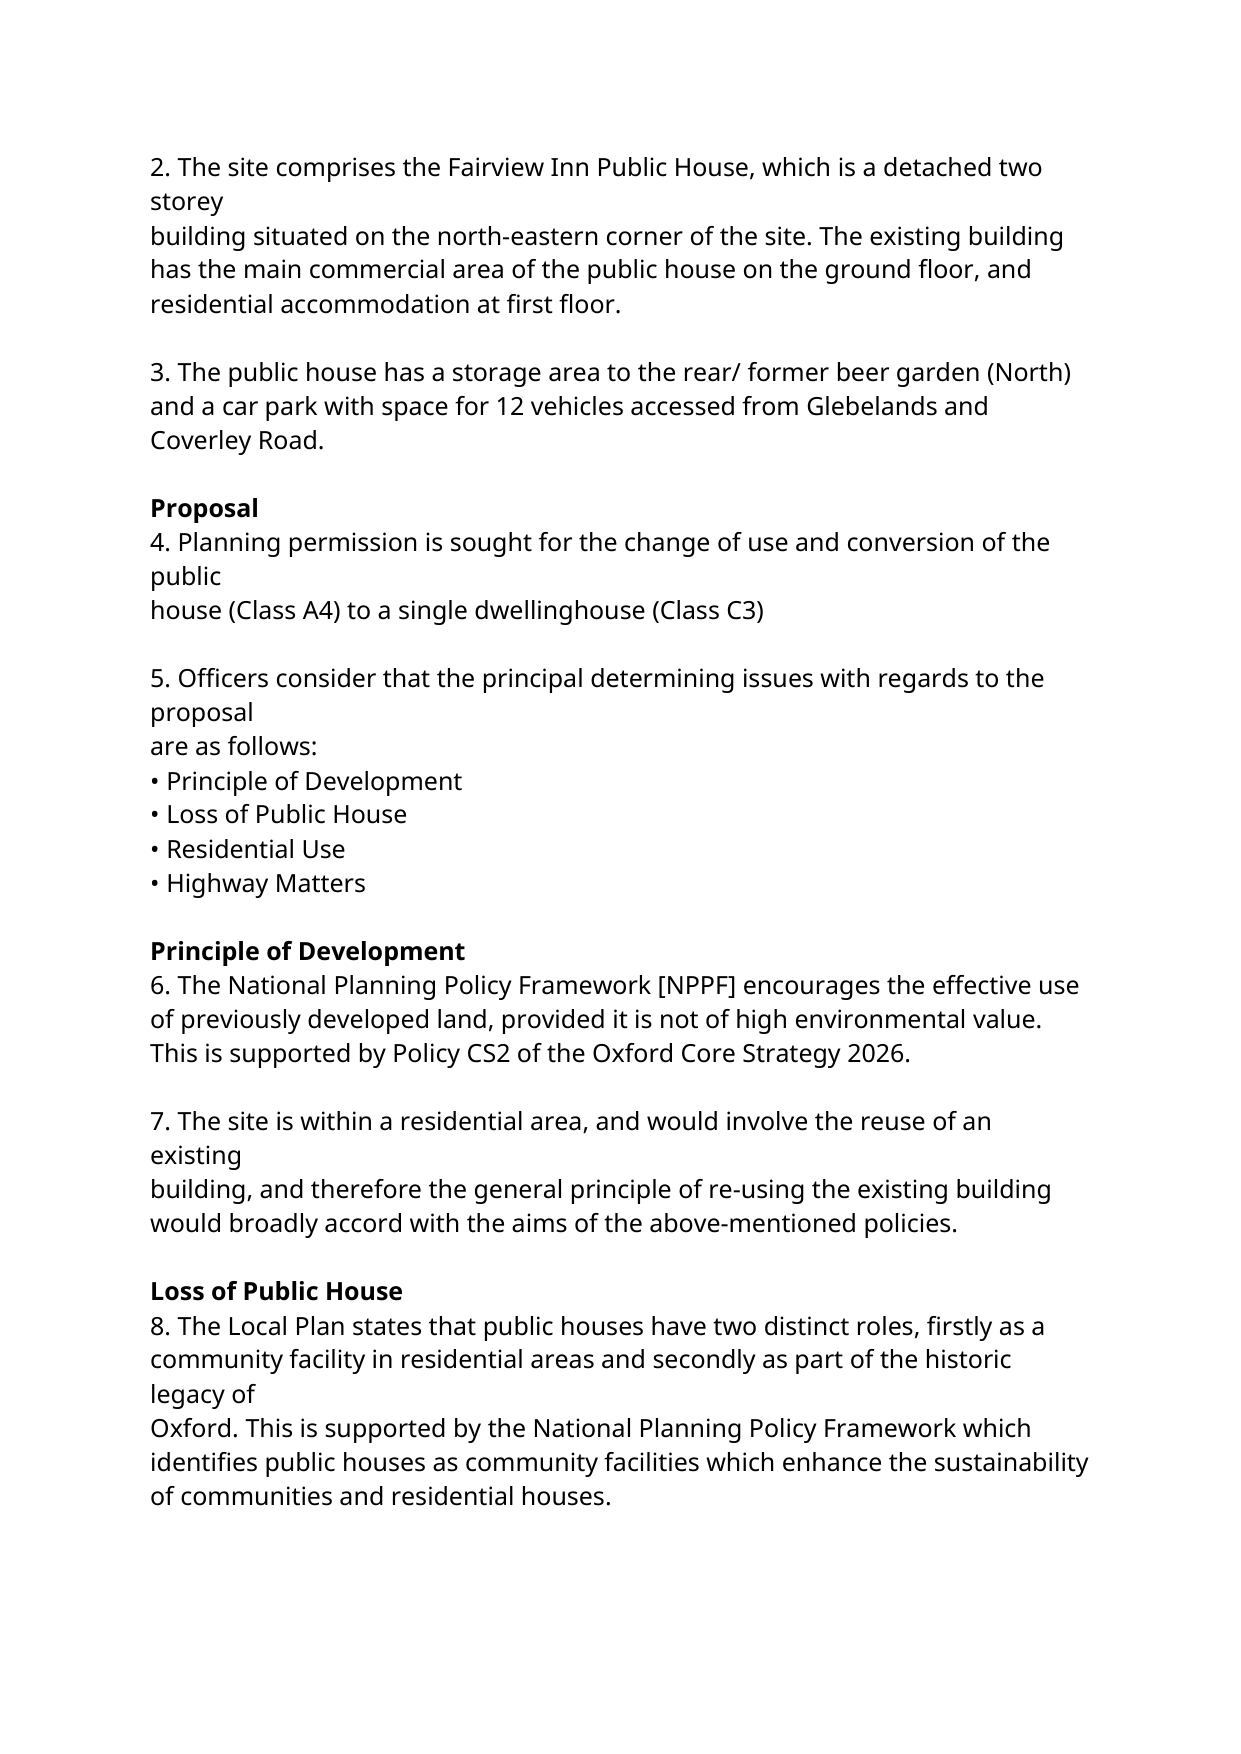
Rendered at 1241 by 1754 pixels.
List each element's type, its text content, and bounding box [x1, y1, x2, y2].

text are as follows: [150, 729, 1090, 763]
text 8. The Local Plan states that public houses have two distinct roles, firstly as a [150, 1308, 1090, 1342]
text building situated on the north-eastern corner of the site. The existing building has the main commercial area of the public house on the ground floor, and residential accommodation at first floor. [150, 218, 1090, 320]
text Principle of Development [150, 933, 1090, 967]
text Loss of Public House [150, 1274, 1090, 1308]
text Proposal [150, 491, 1090, 525]
text • Highway Matters [150, 865, 1090, 899]
text building, and therefore the general principle of re-using the existing building would broadly accord with the aims of the above-mentioned policies. [150, 1172, 1090, 1240]
text Oxford. This is supported by the National Planning Policy Framework which identifies public houses as community facilities which enhance the sustainability of communities and residential houses. [150, 1410, 1090, 1512]
text 3. The public house has a storage area to the rear/ former beer garden (North) and a car park with space for 12 vehicles accessed from Glebelands and Coverley Road. [150, 354, 1090, 457]
text • Loss of Public House [150, 797, 1090, 831]
text 4. Planning permission is sought for the change of use and conversion of the public [150, 525, 1090, 593]
text 5. Officers consider that the principal determining issues with regards to the proposal [150, 661, 1090, 729]
text 2. The site comprises the Fairview Inn Public House, which is a detached two storey [150, 150, 1090, 218]
text community facility in residential areas and secondly as part of the historic legacy of [150, 1342, 1090, 1410]
text 6. The National Planning Policy Framework [NPPF] encourages the effective use of previously developed land, provided it is not of high environmental value. This is supported by Policy CS2 of the Oxford Core Strategy 2026. [150, 967, 1090, 1070]
text • Principle of Development [150, 763, 1090, 797]
text 7. The site is within a residential area, and would involve the reuse of an existing [150, 1104, 1090, 1172]
text • Residential Use [150, 831, 1090, 865]
text house (Class A4) to a single dwellinghouse (Class C3) [150, 593, 1090, 627]
